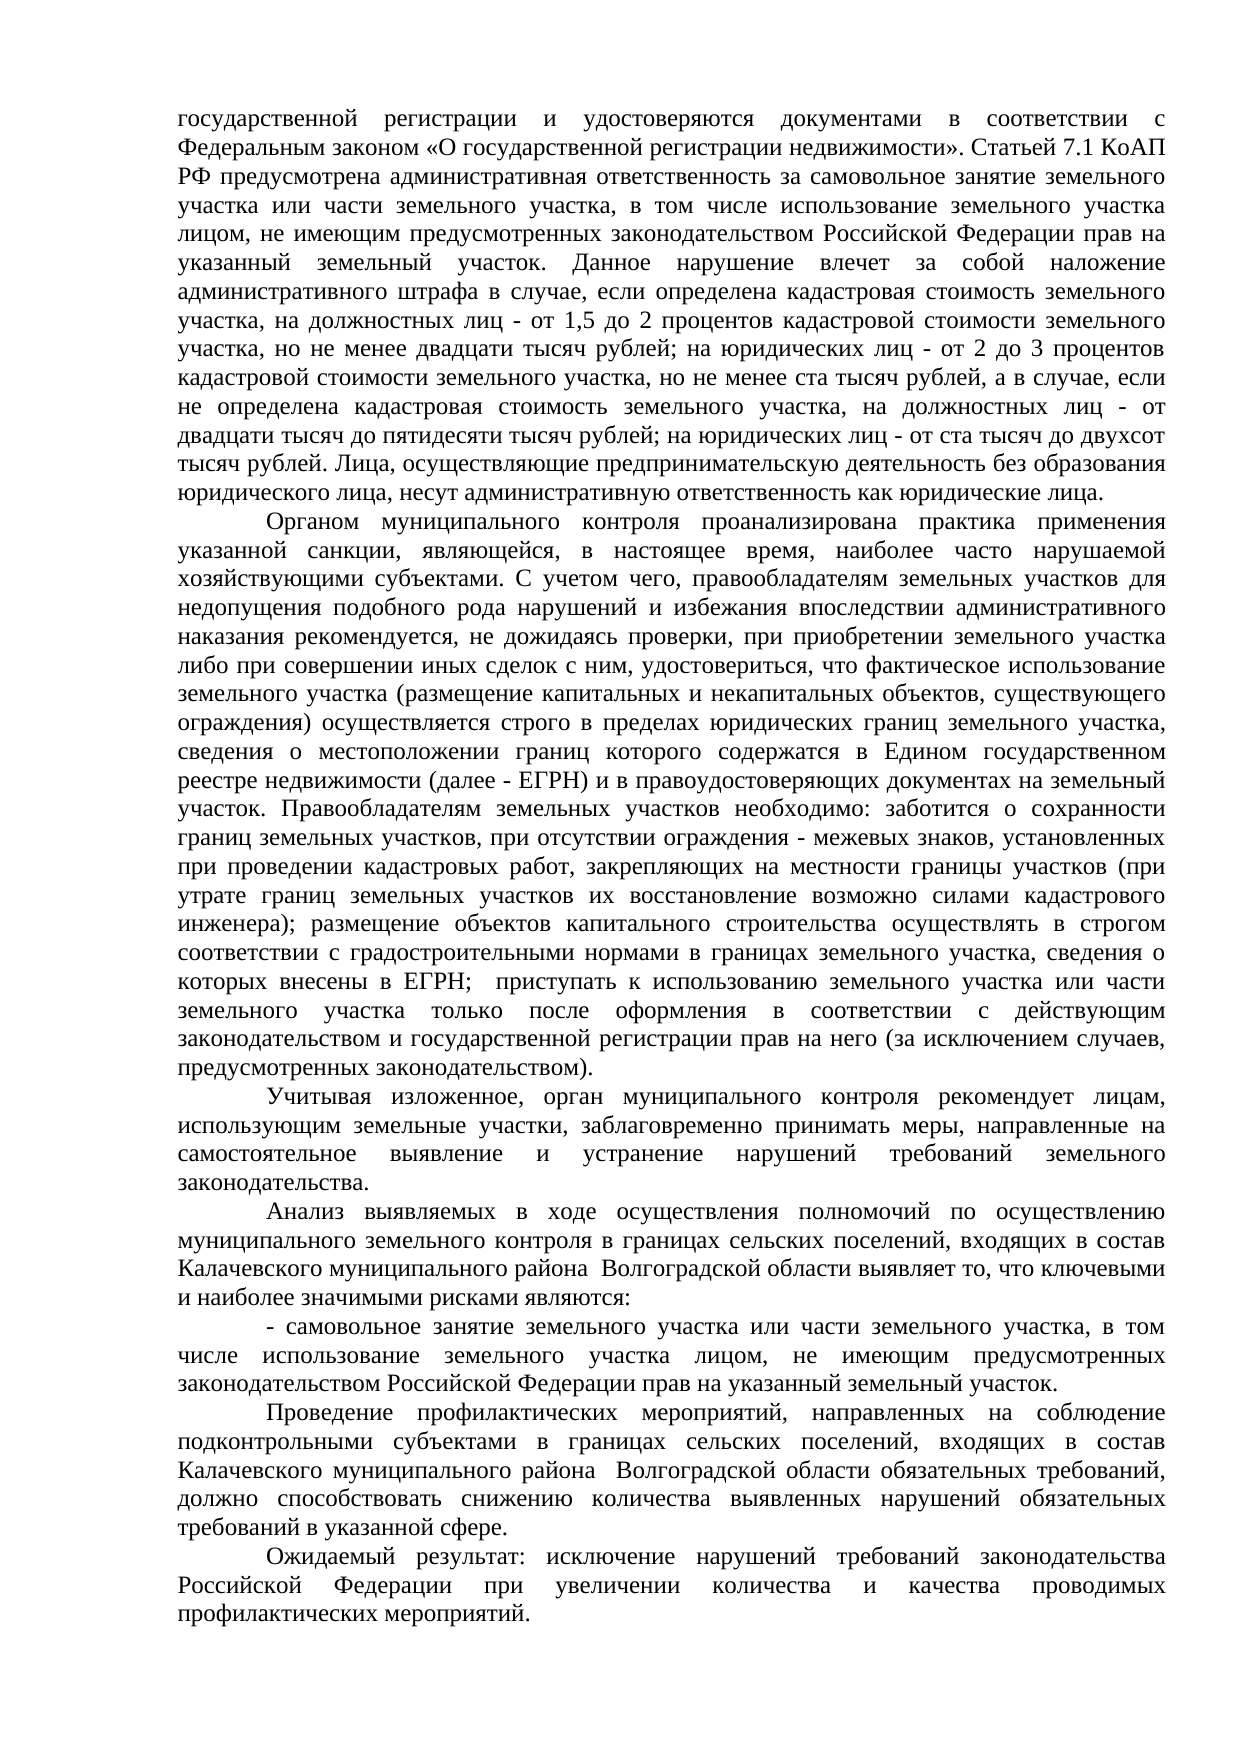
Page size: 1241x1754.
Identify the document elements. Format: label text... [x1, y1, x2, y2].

text Органом муниципального контроля проанализирована практика применения указанной санкции, являющейся, в настоящее время, наиболее часто нарушаемой хозяйствующими субъектами. С учетом чего, правообладателям земельных участков для недопущения подобного рода нарушений и избежания впоследствии административного наказания рекомендуется, не дожидаясь проверки, при приобретении земельного участка либо при совершении иных сделок с ним, удостовериться, что фактическое использование земельного участка (размещение капитальных и некапитальных объектов, существующего ограждения) осуществляется строго в пределах юридических границ земельного участка, сведения о местоположении границ которого содержатся в Едином государственном реестре недвижимости (далее - ЕГРН) и в правоудостоверяющих документах на земельный участок. Правообладателям земельных участков необходимо: заботится о сохранности границ земельных участков, при отсутствии ограждения - межевых знаков, установленных при проведении кадастровых работ, закрепляющих на местности границы участков (при утрате границ земельных участков их восстановление возможно силами кадастрового инженера); размещение объектов капитального строительства осуществлять в строгом соответствии с градостроительными нормами в границах земельного участка, сведения о которых внесены в ЕГРН; приступать к использованию земельного участка или части земельного участка только после оформления в соответствии с действующим законодательством и государственной регистрации прав на него (за исключением случаев, предусмотренных законодательством). [177, 506, 1167, 1081]
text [177, 103, 1167, 506]
text Проведение профилактических мероприятий, направленных на соблюдение подконтрольными субъектами в границах сельских поселений, входящих в состав Калачевского муниципального района Волгоградской области обязательных требований, должно способствовать снижению количества выявленных нарушений обязательных требований в указанной сфере. [177, 1397, 1167, 1541]
text Ожидаемый результат: исключение нарушений требований законодательства Российской Федерации при увеличении количества и качества проводимых профилактических мероприятий. [177, 1541, 1167, 1627]
text Анализ выявляемых в ходе осуществления полномочий по осуществлению муниципального земельного контроля в границах сельских поселений, входящих в состав Калачевского муниципального района Волгоградской области выявляет то, что ключевыми и наиболее значимыми рисками являются: [177, 1196, 1167, 1311]
text Учитывая изложенное, орган муниципального контроля рекомендует лицам, использующим земельные участки, заблаговременно принимать меры, направленные на самостоятельное выявление и устранение нарушений требований земельного законодательства. [177, 1081, 1167, 1196]
text - самовольное занятие земельного участка или части земельного участка, в том числе использование земельного участка лицом, не имеющим предусмотренных законодательством Российской Федерации прав на указанный земельный участок. [177, 1311, 1167, 1397]
